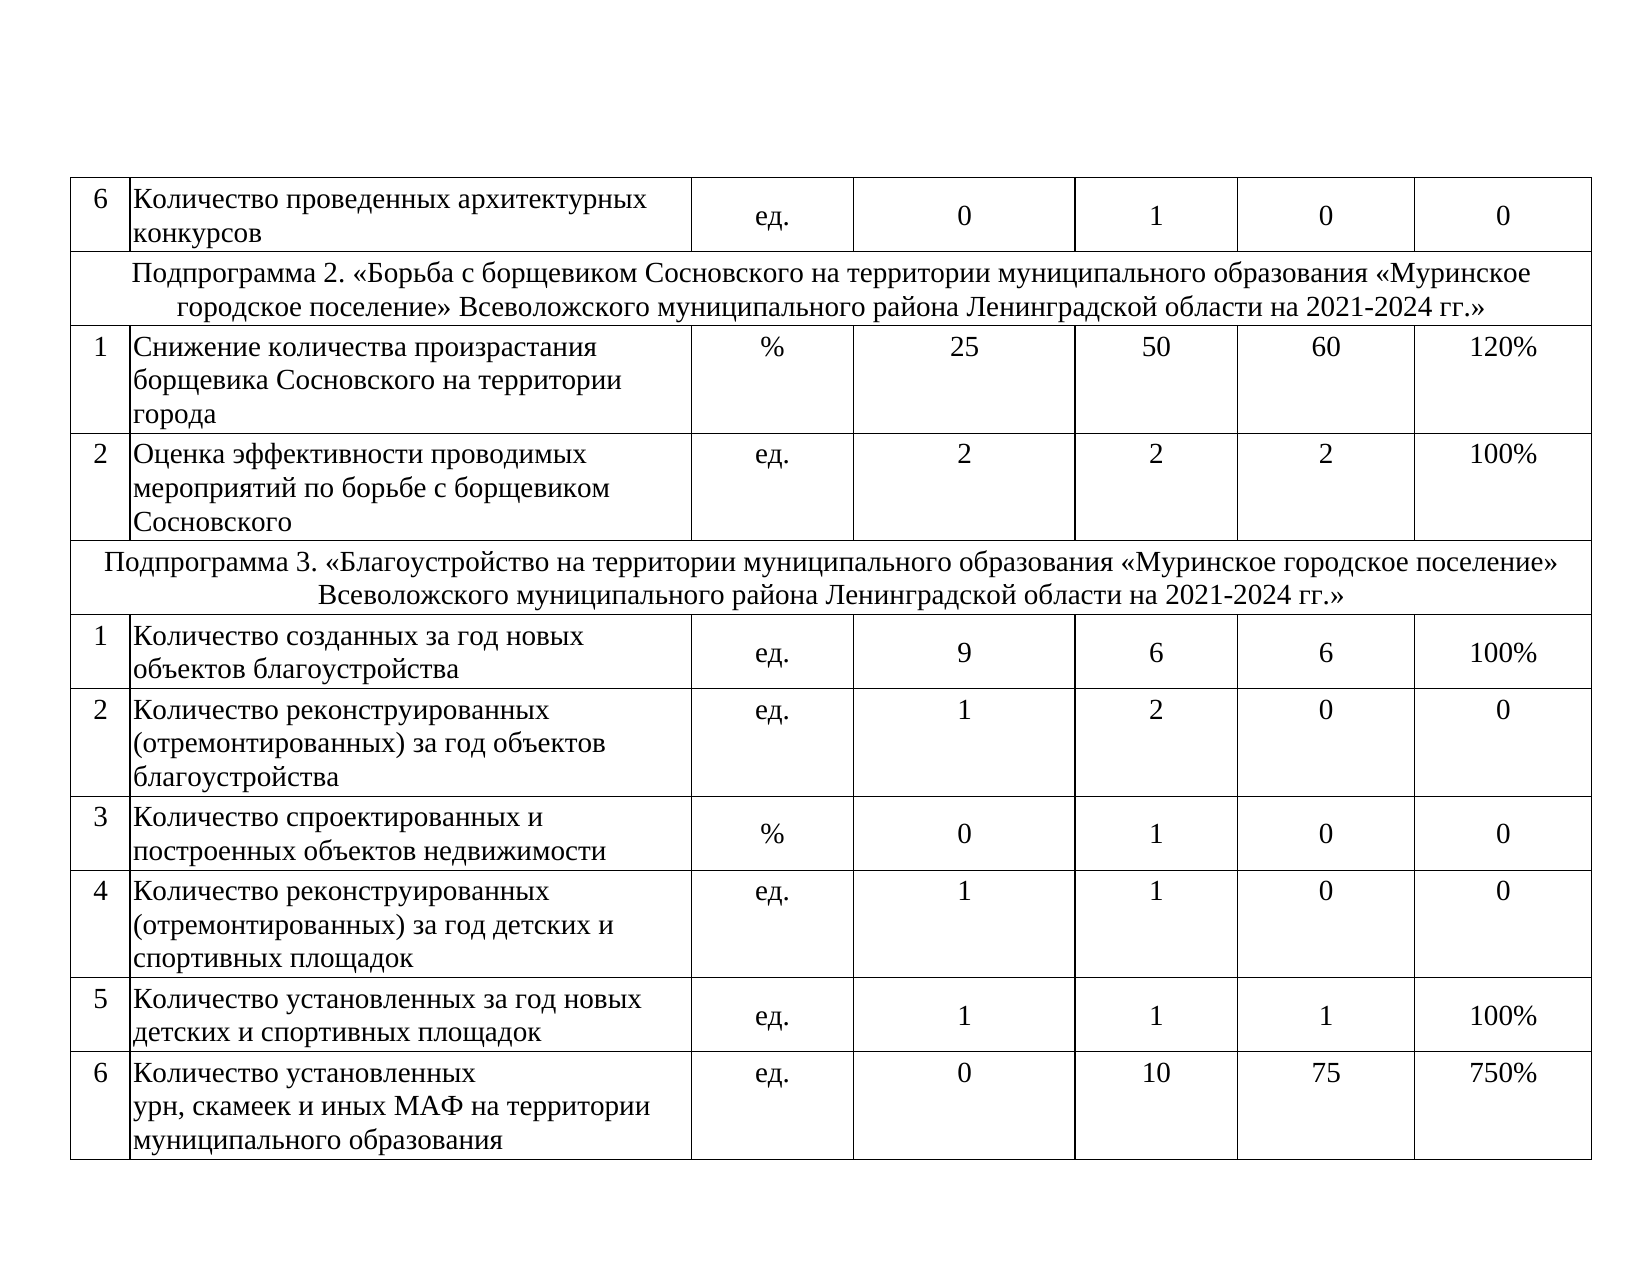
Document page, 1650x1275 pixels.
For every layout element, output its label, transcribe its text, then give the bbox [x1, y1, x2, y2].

table_cell ед. [692, 689, 853, 796]
table_cell 2 [854, 434, 1074, 540]
table_cell % [692, 326, 853, 433]
table_cell 2 [1076, 434, 1237, 540]
table_cell 6 [71, 178, 129, 251]
table_cell 6 [71, 1052, 129, 1158]
table_cell Количество установленных урн, скамеек и иных МАФ на территории муниципального образования [131, 1052, 691, 1158]
table_cell Количество проведенных архитектурных конкурсов [131, 178, 691, 251]
table_cell 0 [1238, 689, 1414, 796]
table_cell 750% [1415, 1052, 1591, 1158]
table_cell 25 [854, 326, 1074, 433]
table_cell ед. [692, 871, 853, 977]
table_cell 2 [1238, 434, 1414, 540]
table_cell ед. [692, 178, 853, 251]
table_cell 5 [71, 978, 129, 1051]
table_cell 75 [1238, 1052, 1414, 1158]
table_cell 2 [71, 434, 129, 540]
table_cell 1 [854, 871, 1074, 977]
table_cell 0 [1238, 178, 1414, 251]
table_cell 2 [1076, 689, 1237, 796]
table_cell 1 [1076, 797, 1237, 869]
table_cell 0 [1415, 871, 1591, 977]
table_cell 0 [854, 797, 1074, 869]
table_cell 0 [854, 1052, 1074, 1158]
table_cell 1 [1076, 978, 1237, 1051]
table_cell 100% [1415, 978, 1591, 1051]
table_cell 0 [1238, 797, 1414, 869]
table_cell 0 [1415, 797, 1591, 869]
table_cell Количество спроектированных и построенных объектов недвижимости [131, 797, 691, 869]
table_cell 1 [1076, 178, 1237, 251]
table_cell Снижение количества произрастания борщевика Сосновского на территории города [131, 326, 691, 433]
table_cell 2 [71, 689, 129, 796]
table_cell ед. [692, 615, 853, 688]
table_cell 9 [854, 615, 1074, 688]
table_cell Количество реконструированных (отремонтированных) за год объектов благоустройства [131, 689, 691, 796]
table_cell Подпрограмма 2. «Борьба с борщевиком Сосновского на территории муниципального образования «Муринское городское поселение» Всеволожского муниципального района Ленинградской области на 2021-2024 гг.» [71, 252, 1591, 325]
table_cell 1 [71, 326, 129, 433]
table_cell 0 [1238, 871, 1414, 977]
table_cell ед. [692, 978, 853, 1051]
table_cell 60 [1238, 326, 1414, 433]
table_cell % [692, 797, 853, 869]
table_cell 1 [854, 689, 1074, 796]
table_cell 1 [71, 615, 129, 688]
table_cell 10 [1076, 1052, 1237, 1158]
table_cell Подпрограмма 3. «Благоустройство на территории муниципального образования «Муринское городское поселение» Всеволожского муниципального района Ленинградской области на 2021-2024 гг.» [71, 541, 1591, 614]
table_cell 6 [1238, 615, 1414, 688]
table_cell 6 [1076, 615, 1237, 688]
table_cell Количество созданных за год новых объектов благоустройства [131, 615, 691, 688]
table_cell ед. [692, 1052, 853, 1158]
table_cell 100% [1415, 434, 1591, 540]
table_cell Количество реконструированных (отремонтированных) за год детских и спортивных площадок [131, 871, 691, 977]
table_cell Количество установленных за год новых детских и спортивных площадок [131, 978, 691, 1051]
table_cell 4 [71, 871, 129, 977]
table_cell Оценка эффективности проводимых мероприятий по борьбе с борщевиком Сосновского [131, 434, 691, 540]
table_cell 3 [71, 797, 129, 869]
table_cell 100% [1415, 615, 1591, 688]
table_cell 1 [854, 978, 1074, 1051]
table_cell 0 [854, 178, 1074, 251]
table_cell 120% [1415, 326, 1591, 433]
table_cell 0 [1415, 178, 1591, 251]
table_cell 50 [1076, 326, 1237, 433]
table_cell ед. [692, 434, 853, 540]
table_cell 0 [1415, 689, 1591, 796]
table_cell 1 [1076, 871, 1237, 977]
table_cell 1 [1238, 978, 1414, 1051]
